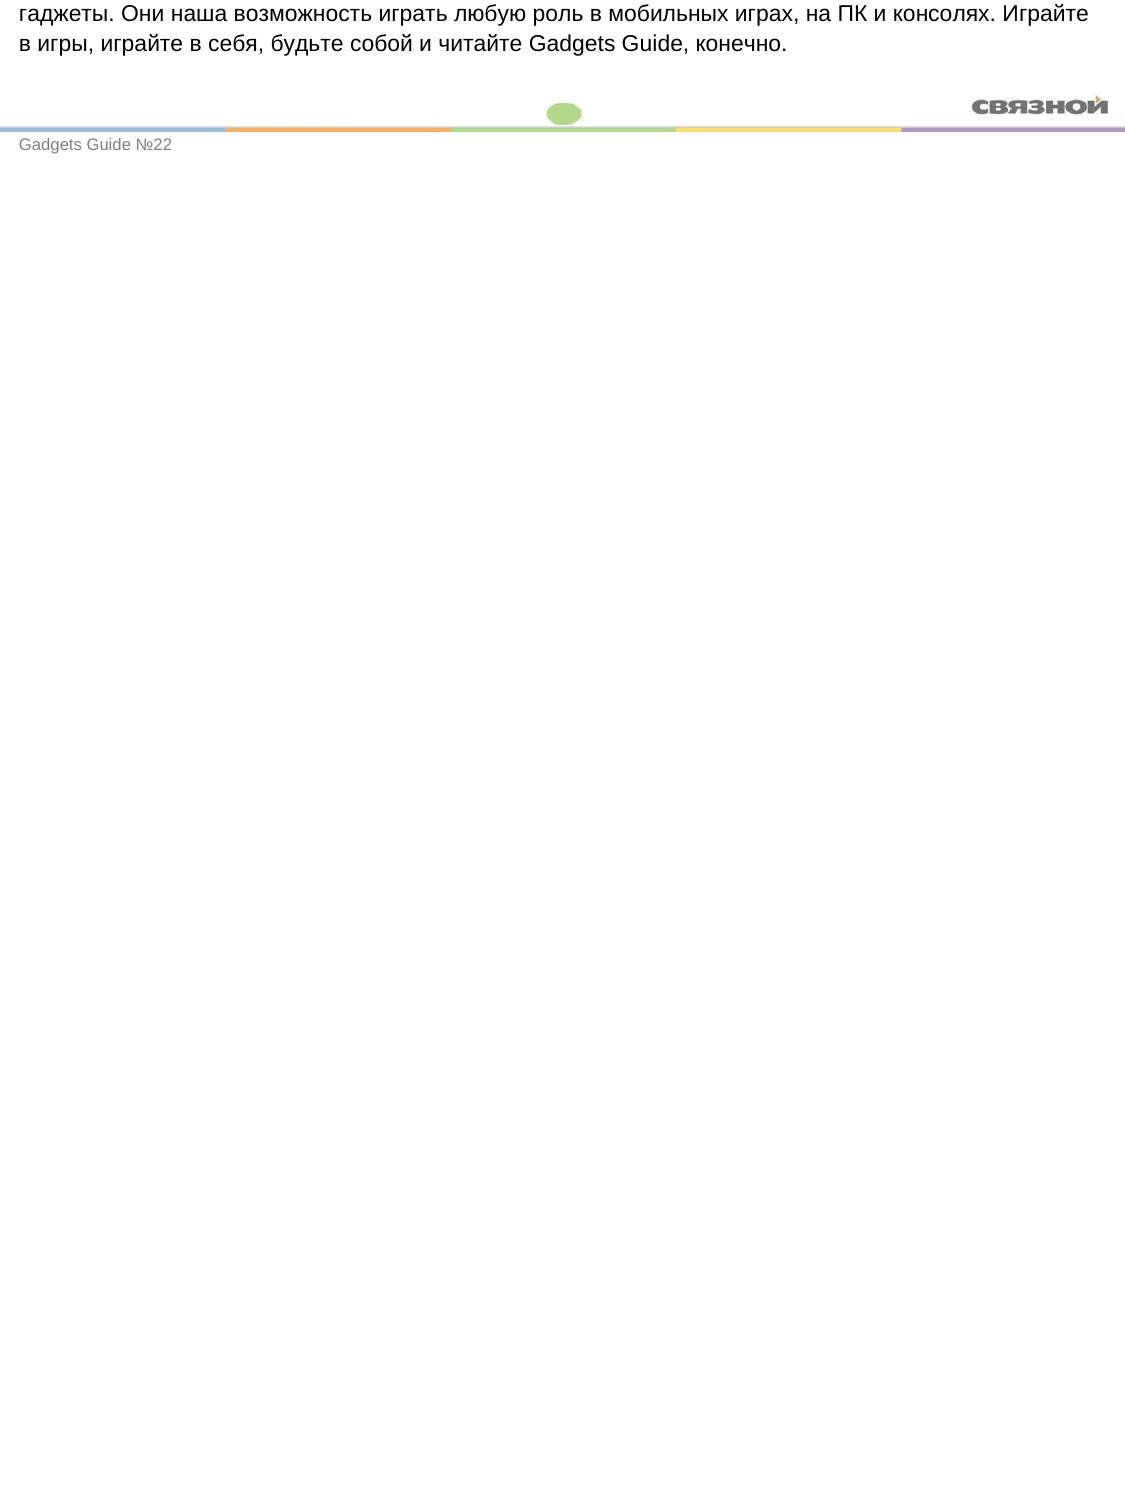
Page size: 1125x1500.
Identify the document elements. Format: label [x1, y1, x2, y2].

picture [0, 91, 1125, 132]
